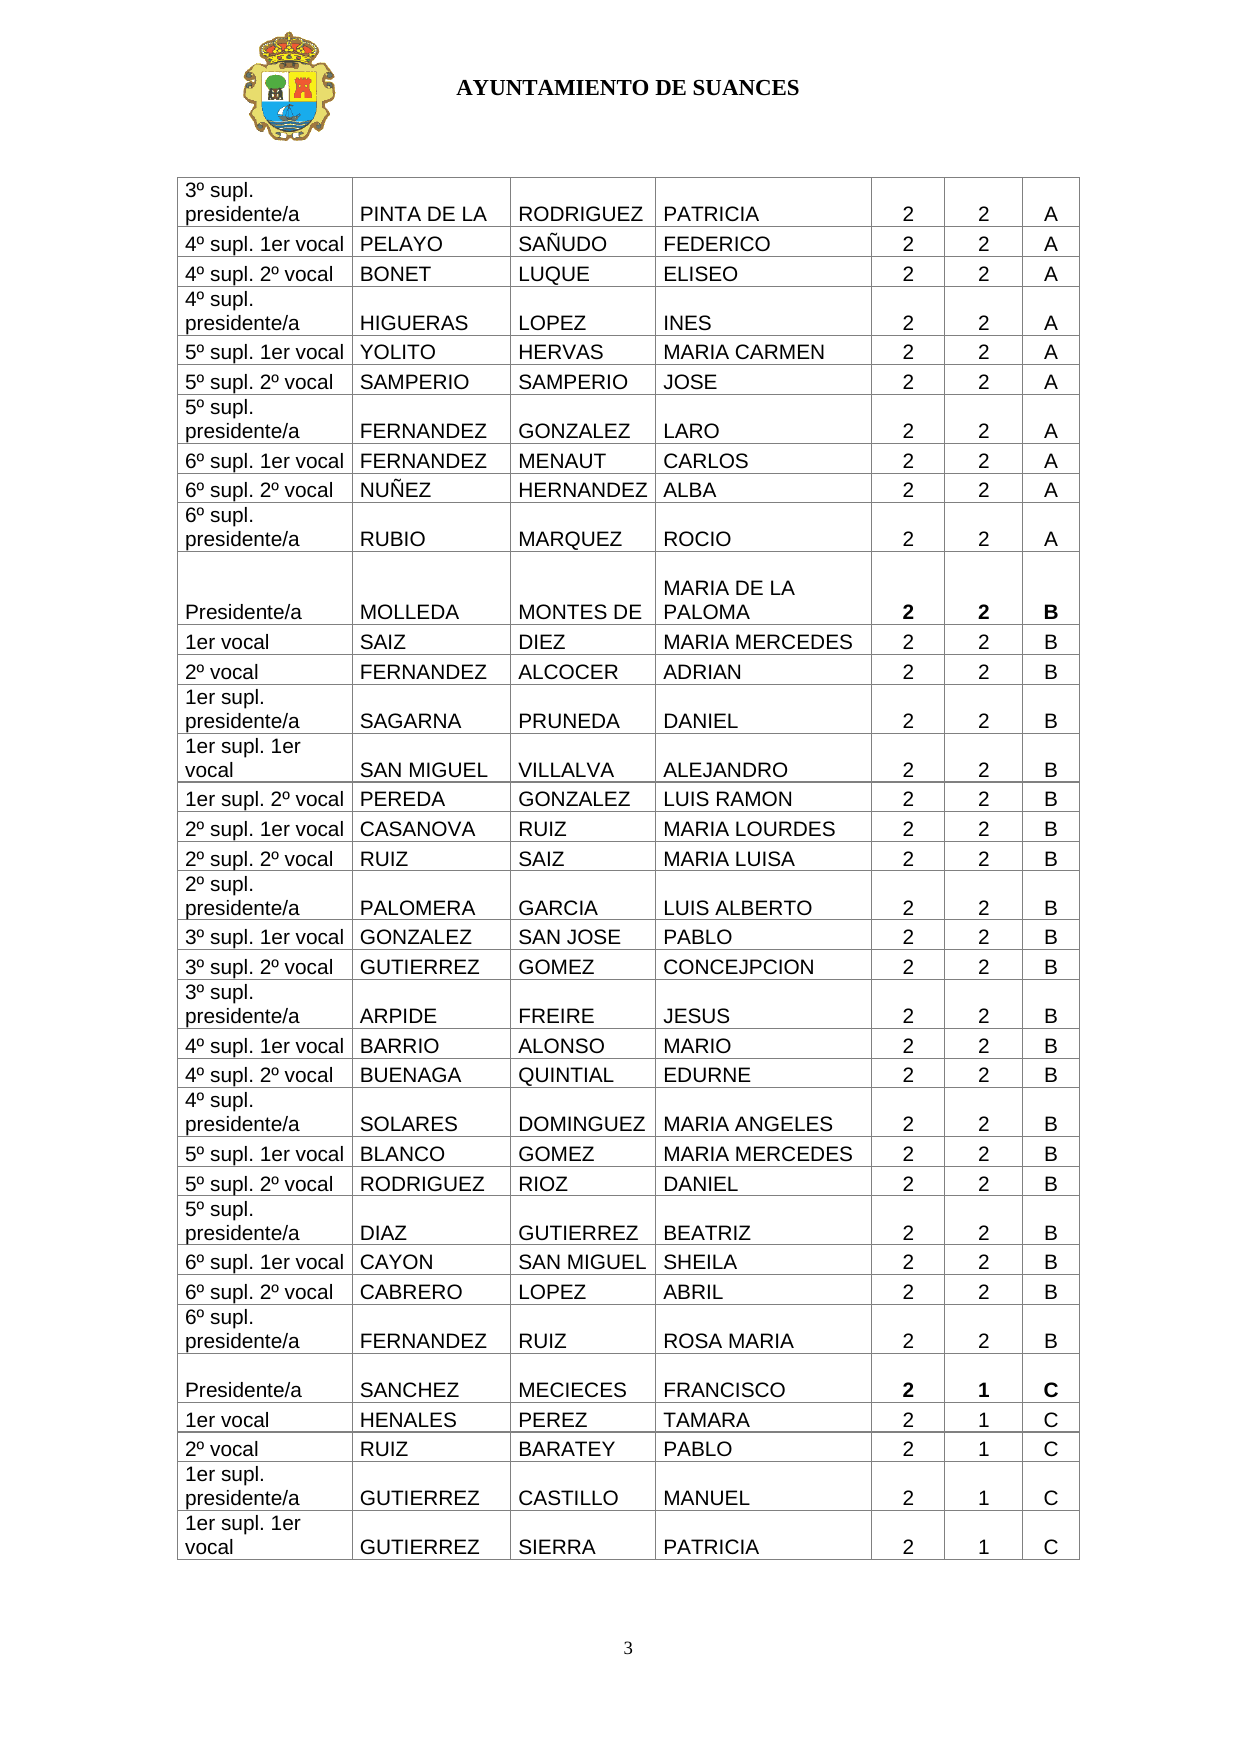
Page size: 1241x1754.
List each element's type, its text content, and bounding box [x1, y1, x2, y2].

table_cell RODRIGUEZ [511, 178, 655, 226]
table_cell 2º supl. 1er vocal [178, 812, 352, 841]
table_cell 2 [945, 950, 1022, 979]
table_cell 2 [872, 1137, 944, 1166]
table_cell SAN JOSE [511, 920, 655, 949]
table_cell ALBA [656, 474, 871, 502]
table_cell QUINTIAL [511, 1059, 655, 1087]
table_cell B [1023, 1029, 1079, 1057]
table_cell BARRIO [353, 1029, 510, 1057]
table_cell B [1023, 1196, 1079, 1244]
table_cell YOLITO [353, 336, 510, 364]
table_cell PATRICIA [656, 1511, 871, 1559]
table_cell HERVAS [511, 336, 655, 364]
table_cell MENAUT [511, 444, 655, 472]
table_cell DANIEL [656, 1167, 871, 1195]
table_cell ADRIAN [656, 655, 871, 683]
table_cell B [1023, 920, 1079, 949]
table_cell FREIRE [511, 980, 655, 1028]
table_cell GUTIERREZ [353, 1462, 510, 1510]
table_cell 6º supl. 1er vocal [178, 444, 352, 472]
table_cell MONTES DE [511, 552, 655, 624]
table_cell ROCIO [656, 503, 871, 551]
table_cell 2 [945, 625, 1022, 654]
table_cell 2 [945, 783, 1022, 811]
table_cell GONZALEZ [511, 395, 655, 443]
table_cell INES [656, 287, 871, 334]
table_cell 2 [945, 552, 1022, 624]
table_cell BLANCO [353, 1137, 510, 1166]
table_cell C [1023, 1462, 1079, 1510]
table_cell RODRIGUEZ [353, 1167, 510, 1195]
table_cell 2 [945, 336, 1022, 364]
table_cell B [1023, 1088, 1079, 1136]
table_cell 2 [945, 503, 1022, 551]
table_cell 2 [872, 227, 944, 256]
table_cell 6º supl. 2º vocal [178, 1275, 352, 1304]
table_cell A [1023, 336, 1079, 364]
table_cell 5º supl. 1er vocal [178, 1137, 352, 1166]
table_cell B [1023, 685, 1079, 732]
table_cell BARATEY [511, 1433, 655, 1461]
table_cell A [1023, 287, 1079, 334]
table_cell 3º supl. 1er vocal [178, 920, 352, 949]
table_cell 2º vocal [178, 655, 352, 683]
table_cell 2º vocal [178, 1433, 352, 1461]
table_cell MARIA CARMEN [656, 336, 871, 364]
table_cell PALOMERA [353, 871, 510, 919]
table_cell 2 [945, 685, 1022, 732]
table_cell 2 [945, 1275, 1022, 1304]
table_cell 2 [945, 178, 1022, 226]
table_cell 1 [945, 1462, 1022, 1510]
table_cell B [1023, 1275, 1079, 1304]
table_cell 2 [872, 734, 944, 781]
table_cell 2 [945, 920, 1022, 949]
table_cell 2 [872, 783, 944, 811]
table_cell ALCOCER [511, 655, 655, 683]
table_cell SAGARNA [353, 685, 510, 732]
table_cell 2 [872, 474, 944, 502]
table_cell JESUS [656, 980, 871, 1028]
table_cell 2 [872, 1462, 944, 1510]
table_cell B [1023, 871, 1079, 919]
table_cell 5º supl. 2º vocal [178, 365, 352, 394]
table_cell 2 [945, 980, 1022, 1028]
table_cell 2 [872, 1275, 944, 1304]
table_cell MANUEL [656, 1462, 871, 1510]
table_cell PEREDA [353, 783, 510, 811]
table_cell 3º supl. presidente/a [178, 980, 352, 1028]
table_cell 5º supl. presidente/a [178, 1196, 352, 1244]
table_cell 2 [872, 950, 944, 979]
table_cell 1 [945, 1354, 1022, 1402]
table_cell PATRICIA [656, 178, 871, 226]
table_cell 2 [872, 336, 944, 364]
table_cell LUQUE [511, 257, 655, 286]
table_cell 6º supl. 2º vocal [178, 474, 352, 502]
table_cell B [1023, 1167, 1079, 1195]
table_cell MARIA LUISA [656, 842, 871, 870]
table_cell C [1023, 1511, 1079, 1559]
table_cell 2 [872, 625, 944, 654]
table_cell 2 [945, 655, 1022, 683]
table_cell FERNANDEZ [353, 1305, 510, 1353]
table_cell MOLLEDA [353, 552, 510, 624]
table_cell 2 [945, 1137, 1022, 1166]
table_cell 2 [872, 257, 944, 286]
table_cell A [1023, 444, 1079, 472]
table_cell SAIZ [353, 625, 510, 654]
table_cell 3º supl. presidente/a [178, 178, 352, 226]
table_cell TAMARA [656, 1403, 871, 1431]
table_cell 4º supl. presidente/a [178, 287, 352, 334]
table_cell SAN MIGUEL [511, 1245, 655, 1274]
table_cell 2 [872, 395, 944, 443]
table_cell GOMEZ [511, 1137, 655, 1166]
table_cell 5º supl. 1er vocal [178, 336, 352, 364]
table_cell SOLARES [353, 1088, 510, 1136]
table_cell 4º supl. 2º vocal [178, 257, 352, 286]
table_cell 2 [945, 365, 1022, 394]
table_cell LOPEZ [511, 1275, 655, 1304]
table_cell PABLO [656, 1433, 871, 1461]
table_cell 2 [945, 474, 1022, 502]
table_cell SIERRA [511, 1511, 655, 1559]
table_cell A [1023, 178, 1079, 226]
table_cell ROSA MARIA [656, 1305, 871, 1353]
table_cell 2 [872, 1511, 944, 1559]
table_cell 2 [872, 980, 944, 1028]
table_cell 4º supl. 1er vocal [178, 1029, 352, 1057]
table_cell Presidente/a [178, 1354, 352, 1402]
table_cell 2º supl. presidente/a [178, 871, 352, 919]
table_cell 1er supl. 2º vocal [178, 783, 352, 811]
table_cell 2 [945, 871, 1022, 919]
table_cell B [1023, 1305, 1079, 1353]
table_cell 1 [945, 1403, 1022, 1431]
table_cell RUIZ [511, 1305, 655, 1353]
table_cell 2 [945, 257, 1022, 286]
table_cell 2 [872, 1167, 944, 1195]
table_cell CARLOS [656, 444, 871, 472]
table_cell PEREZ [511, 1403, 655, 1431]
table_cell ELISEO [656, 257, 871, 286]
table_cell SAN MIGUEL [353, 734, 510, 781]
table_cell RUIZ [353, 1433, 510, 1461]
table_cell 2 [872, 871, 944, 919]
table_cell FRANCISCO [656, 1354, 871, 1402]
table_cell B [1023, 980, 1079, 1028]
table_cell 2 [872, 444, 944, 472]
table_cell 4º supl. 2º vocal [178, 1059, 352, 1087]
table_cell 2 [945, 395, 1022, 443]
table_cell SAMPERIO [353, 365, 510, 394]
table_cell B [1023, 842, 1079, 870]
table_cell ALONSO [511, 1029, 655, 1057]
table_cell 1er supl. 1er vocal [178, 734, 352, 781]
table_cell 2º supl. 2º vocal [178, 842, 352, 870]
table_cell 2 [872, 552, 944, 624]
table_cell MARIA DE LA PALOMA [656, 552, 871, 624]
table_cell MARIA MERCEDES [656, 625, 871, 654]
table_cell B [1023, 783, 1079, 811]
table_cell LOPEZ [511, 287, 655, 334]
table_cell FERNANDEZ [353, 395, 510, 443]
table_cell MARIA LOURDES [656, 812, 871, 841]
table_cell B [1023, 1059, 1079, 1087]
table_cell 5º supl. presidente/a [178, 395, 352, 443]
table_cell 2 [872, 287, 944, 334]
table_cell 2 [945, 1305, 1022, 1353]
table_cell HERNANDEZ [511, 474, 655, 502]
table_cell LARO [656, 395, 871, 443]
table_cell GONZALEZ [353, 920, 510, 949]
table_cell B [1023, 734, 1079, 781]
table_cell MARIA ANGELES [656, 1088, 871, 1136]
table_cell 2 [872, 1433, 944, 1461]
table_cell 1 [945, 1433, 1022, 1461]
table_cell 2 [945, 227, 1022, 256]
table_cell C [1023, 1403, 1079, 1431]
table_cell B [1023, 950, 1079, 979]
table_cell HENALES [353, 1403, 510, 1431]
table_cell A [1023, 395, 1079, 443]
table_cell 2 [945, 1196, 1022, 1244]
table_cell 2 [872, 1088, 944, 1136]
table_cell HIGUERAS [353, 287, 510, 334]
table_cell B [1023, 1137, 1079, 1166]
table_cell SAIZ [511, 842, 655, 870]
table_cell FERNANDEZ [353, 655, 510, 683]
table_cell BUENAGA [353, 1059, 510, 1087]
table_cell RUBIO [353, 503, 510, 551]
picture [241, 31, 337, 143]
table_cell 2 [872, 1059, 944, 1087]
table_cell FEDERICO [656, 227, 871, 256]
table_cell 2 [872, 1029, 944, 1057]
table_cell DOMINGUEZ [511, 1088, 655, 1136]
table_cell BONET [353, 257, 510, 286]
table_cell ARPIDE [353, 980, 510, 1028]
table_cell A [1023, 257, 1079, 286]
table_cell 2 [872, 1305, 944, 1353]
table_cell 2 [872, 842, 944, 870]
table_cell 2 [872, 655, 944, 683]
table_cell B [1023, 625, 1079, 654]
table_cell LUIS RAMON [656, 783, 871, 811]
table_cell EDURNE [656, 1059, 871, 1087]
table_cell 2 [945, 734, 1022, 781]
table_cell 1er supl. presidente/a [178, 685, 352, 732]
table_cell ABRIL [656, 1275, 871, 1304]
table_cell CASANOVA [353, 812, 510, 841]
table_cell LUIS ALBERTO [656, 871, 871, 919]
table_cell MECIECES [511, 1354, 655, 1402]
table_cell CASTILLO [511, 1462, 655, 1510]
table_cell Presidente/a [178, 552, 352, 624]
table_cell SANCHEZ [353, 1354, 510, 1402]
table_cell 1er supl. presidente/a [178, 1462, 352, 1510]
table_cell A [1023, 365, 1079, 394]
table_cell 2 [945, 287, 1022, 334]
table_cell MARIA MERCEDES [656, 1137, 871, 1166]
table_cell SAMPERIO [511, 365, 655, 394]
table_cell GUTIERREZ [353, 1511, 510, 1559]
table_cell GOMEZ [511, 950, 655, 979]
table_cell PELAYO [353, 227, 510, 256]
table_cell RIOZ [511, 1167, 655, 1195]
table_cell DIAZ [353, 1196, 510, 1244]
table_cell 6º supl. presidente/a [178, 503, 352, 551]
table_cell 2 [872, 1403, 944, 1431]
table_cell 1 [945, 1511, 1022, 1559]
table_cell PABLO [656, 920, 871, 949]
table_cell 2 [872, 1245, 944, 1274]
table_cell 2 [872, 503, 944, 551]
table_cell BEATRIZ [656, 1196, 871, 1244]
table_cell FERNANDEZ [353, 444, 510, 472]
table_cell 2 [945, 1029, 1022, 1057]
table_cell C [1023, 1354, 1079, 1402]
table_cell DIEZ [511, 625, 655, 654]
table_cell ALEJANDRO [656, 734, 871, 781]
table_cell B [1023, 655, 1079, 683]
table_cell C [1023, 1433, 1079, 1461]
table_cell 2 [945, 1088, 1022, 1136]
table_cell GARCIA [511, 871, 655, 919]
table_cell A [1023, 474, 1079, 502]
table_cell 2 [945, 444, 1022, 472]
table_cell 5º supl. 2º vocal [178, 1167, 352, 1195]
table_cell A [1023, 227, 1079, 256]
table_cell 6º supl. 1er vocal [178, 1245, 352, 1274]
table_cell SHEILA [656, 1245, 871, 1274]
table_cell RUIZ [353, 842, 510, 870]
table_cell B [1023, 812, 1079, 841]
table_cell 6º supl. presidente/a [178, 1305, 352, 1353]
table_cell 2 [945, 1167, 1022, 1195]
table_cell GUTIERREZ [511, 1196, 655, 1244]
table_cell 2 [945, 842, 1022, 870]
table_cell CABRERO [353, 1275, 510, 1304]
table_cell DANIEL [656, 685, 871, 732]
table_cell 1er vocal [178, 625, 352, 654]
table_cell VILLALVA [511, 734, 655, 781]
table_cell NUÑEZ [353, 474, 510, 502]
table_cell JOSE [656, 365, 871, 394]
table_cell B [1023, 552, 1079, 624]
table_cell CAYON [353, 1245, 510, 1274]
table_cell B [1023, 1245, 1079, 1274]
table_cell 2 [872, 365, 944, 394]
table_cell 2 [872, 178, 944, 226]
table_cell 1er vocal [178, 1403, 352, 1431]
table_cell 4º supl. 1er vocal [178, 227, 352, 256]
table_cell 3º supl. 2º vocal [178, 950, 352, 979]
table_cell CONCEJPCION [656, 950, 871, 979]
table_cell 4º supl. presidente/a [178, 1088, 352, 1136]
table_cell 2 [945, 1059, 1022, 1087]
table_cell 1er supl. 1er vocal [178, 1511, 352, 1559]
table_cell 2 [872, 685, 944, 732]
table_cell 2 [872, 1196, 944, 1244]
table_cell MARIO [656, 1029, 871, 1057]
table_cell 2 [945, 812, 1022, 841]
table_cell 2 [872, 812, 944, 841]
table_cell 2 [872, 1354, 944, 1402]
table_cell MARQUEZ [511, 503, 655, 551]
table_cell RUIZ [511, 812, 655, 841]
table_cell 2 [945, 1245, 1022, 1274]
table_cell GUTIERREZ [353, 950, 510, 979]
table_cell PINTA DE LA [353, 178, 510, 226]
table_cell GONZALEZ [511, 783, 655, 811]
table_cell SAÑUDO [511, 227, 655, 256]
table_cell PRUNEDA [511, 685, 655, 732]
table_cell 2 [872, 920, 944, 949]
table_cell A [1023, 503, 1079, 551]
